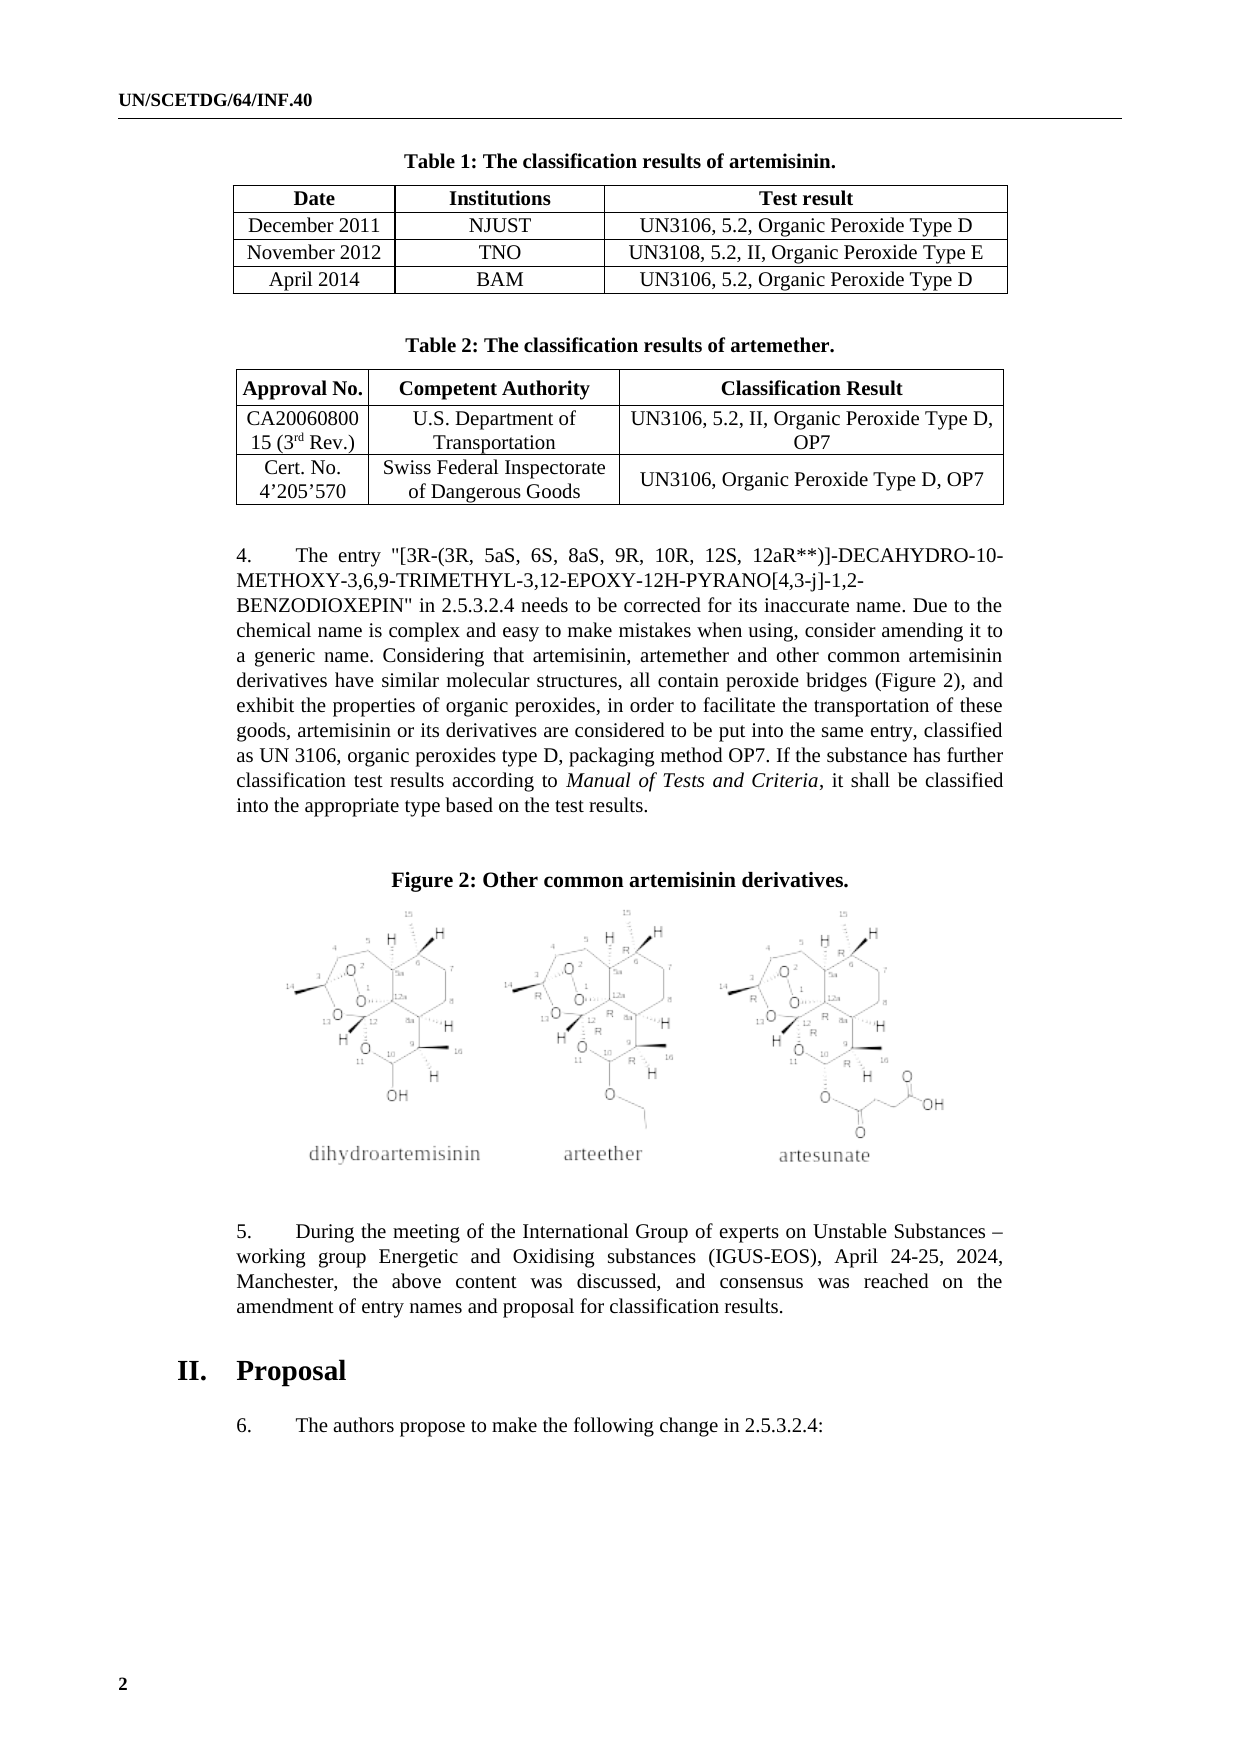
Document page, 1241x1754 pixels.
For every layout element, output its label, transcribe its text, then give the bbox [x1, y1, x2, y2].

text Figure 2: Other common artemisinin derivatives. [236, 867, 1004, 892]
table_header Date [234, 186, 394, 212]
table_header Competent Authority [369, 370, 619, 405]
text II. Proposal [118, 1355, 1004, 1387]
table_header Test result [605, 186, 1007, 212]
table_cell UN3106, 5.2, Organic Peroxide Type D [605, 213, 1007, 239]
table_cell April 2014 [234, 267, 394, 293]
table_cell CA2006080015 (3rd Rev.) [237, 406, 368, 454]
table_cell TNO [396, 240, 604, 266]
table_cell UN3106, Organic Peroxide Type D, OP7 [620, 455, 1003, 503]
table_cell UN3106, 5.2, Organic Peroxide Type D [605, 267, 1007, 293]
table_cell Cert. No. 4’205’570 [237, 455, 368, 503]
text 6. The authors propose to make the following change in 2.5.3.2.4: [236, 1412, 1004, 1437]
table_cell November 2012 [234, 240, 394, 266]
text 5. During the meeting of the International Group of experts on Unstable Substances – working group Energetic and Oxidising substances (IGUS-EOS), April 24-25, 2024, Manchester, the above content was discussed, and consensus was reached on the amendment of entry names and proposal for classification results. [236, 1218, 1004, 1318]
table_cell Swiss Federal Inspectorate of Dangerous Goods [369, 455, 619, 503]
table_cell December 2011 [234, 213, 394, 239]
table_header Classification Result [620, 370, 1003, 405]
text Table 1: The classification results of artemisinin. [236, 148, 1004, 173]
table_cell UN3106, 5.2, II, Organic Peroxide Type D, OP7 [620, 406, 1003, 454]
table_cell U.S. Department of Transportation [369, 406, 619, 454]
table_cell NJUST [396, 213, 604, 239]
table_cell UN3108, 5.2, II, Organic Peroxide Type E [605, 240, 1007, 266]
text 4. The entry "[3R-(3R, 5aS, 6S, 8aS, 9R, 10R, 12S, 12aR**)]-DECAHYDRO-10-METHOXY-3,6,9-TRIMETHYL-3,12-EPOXY-12H-PYRANO[4,3-j]-1,2-BENZODIOXEPIN" in 2.5.3.2.4 needs to be corrected for its inaccurate name. Due to the chemical name is complex and easy to make mistakes when using, consider amending it to a generic name. Considering that artemisinin, artemether and other common artemisinin derivatives have similar molecular structures, all contain peroxide bridges (Figure 2), and exhibit the properties of organic peroxides, in order to facilitate the transportation of these goods, artemisinin or its derivatives are considered to be put into the same entry, classified as UN 3106, organic peroxides type D, packaging method OP7. If the substance has further classification test results according to Manual of Tests and Criteria, it shall be classified into the appropriate type based on the test results. [236, 542, 1004, 817]
table_cell BAM [396, 267, 604, 293]
table_header Approval No. [237, 370, 368, 405]
table_header Institutions [396, 186, 604, 212]
text Table 2: The classification results of artemether. [236, 332, 1004, 357]
